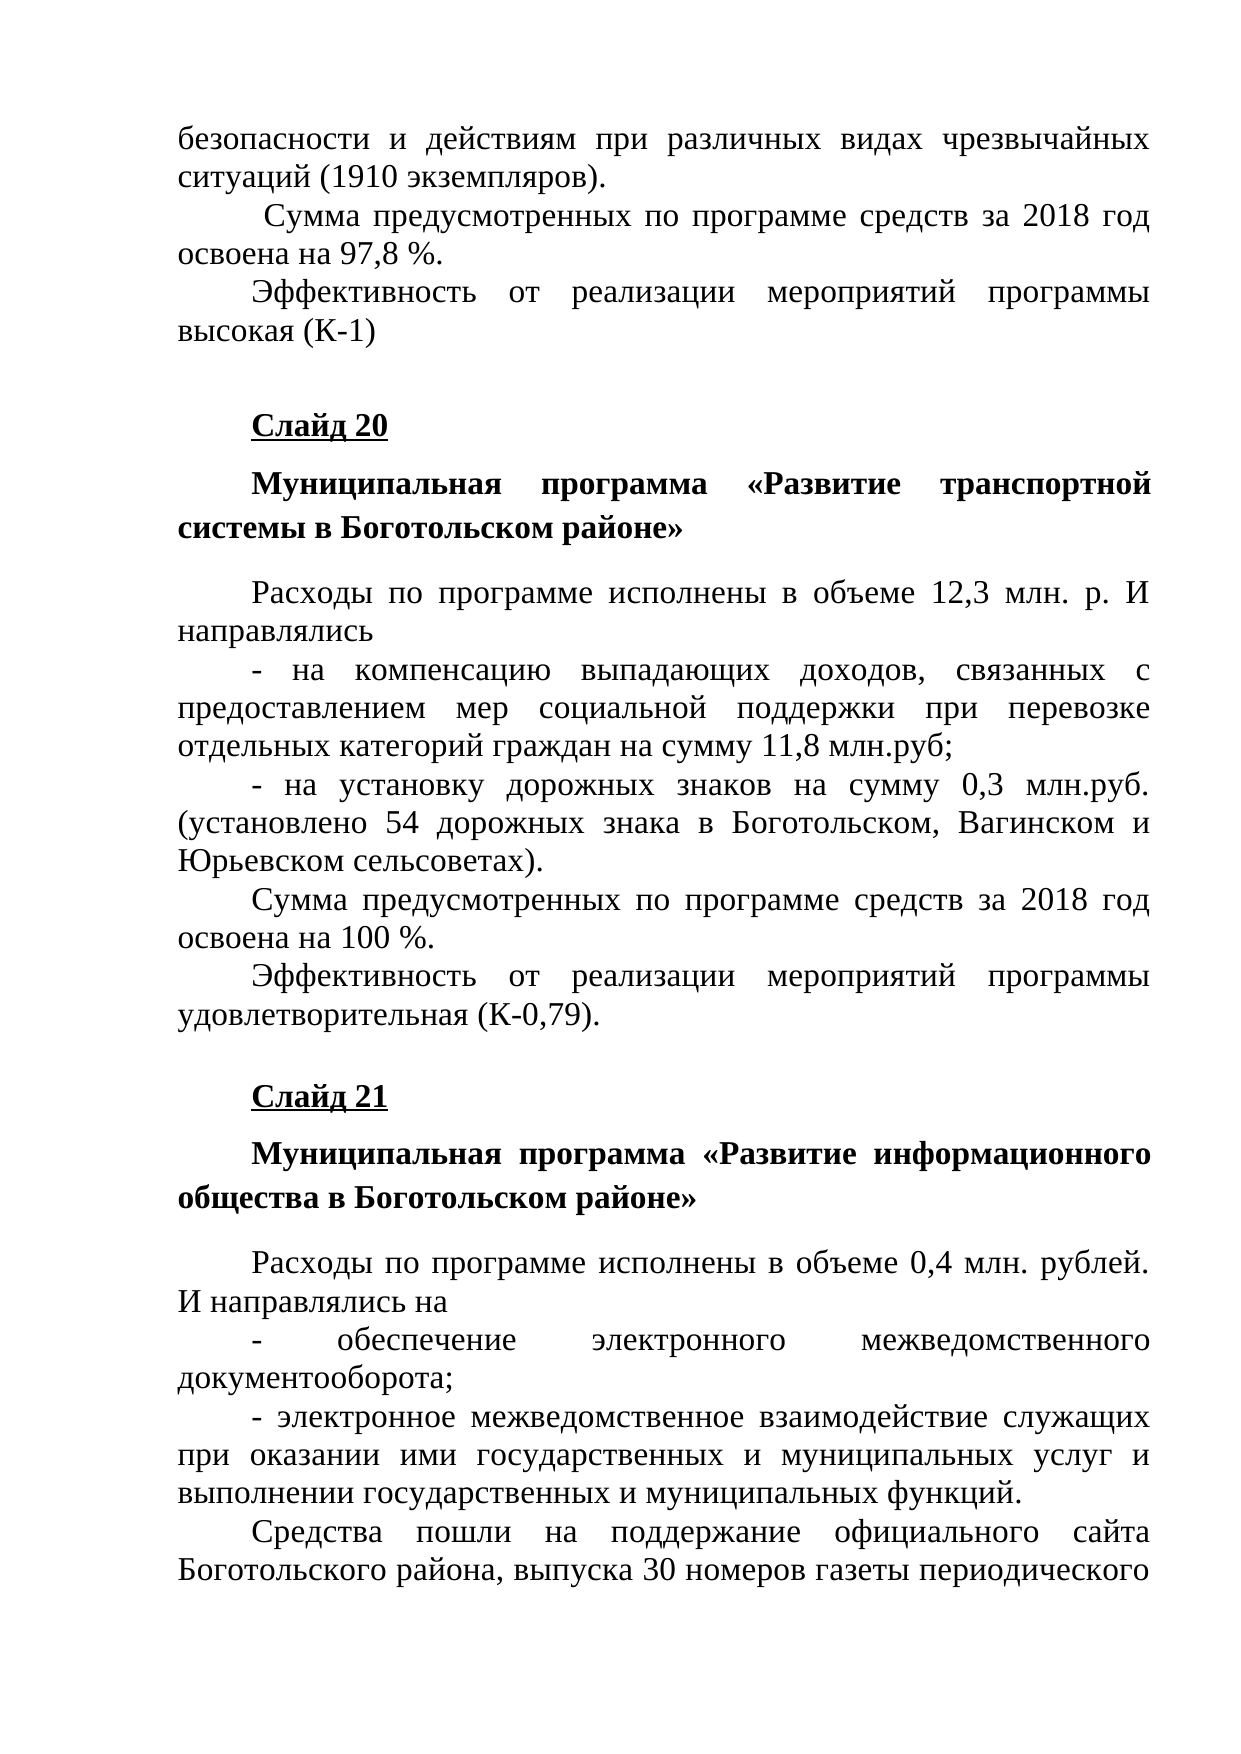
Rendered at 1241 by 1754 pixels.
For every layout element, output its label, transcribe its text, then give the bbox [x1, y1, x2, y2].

text Сумма предусмотренных по программе средств за 2018 год освоена на 100 %. [177, 879, 1152, 955]
text Эффективность от реализации мероприятий программы высокая (К-1) [177, 271, 1152, 348]
text - на компенсацию выпадающих доходов, связанных с предоставлением мер социальной поддержки при перевозке отдельных категорий граждан на сумму 11,8 млн.руб; [177, 649, 1152, 764]
text - на установку дорожных знаков на сумму 0,3 млн.руб. (установлено 54 дорожных знака в Боготольском, Вагинском и Юрьевском сельсоветах). [177, 764, 1152, 879]
text - обеспечение электронного межведомственного документооборота; [177, 1319, 1152, 1396]
text Расходы по программе исполнены в объеме 12,3 млн. р. И направлялись [177, 572, 1152, 649]
text Слайд 20 [177, 406, 1152, 444]
text Слайд 21 [177, 1076, 1152, 1114]
text Муниципальная программа «Развитие информационного общества в Боготольском районе» [177, 1134, 1152, 1216]
text Расходы по программе исполнены в объеме 0,4 млн. рублей. И направлялись на [177, 1243, 1152, 1319]
text Эффективность от реализации мероприятий программы удовлетворительная (К-0,79). [177, 955, 1152, 1032]
text Сумма предусмотренных по программе средств за 2018 год освоена на 97,8 %. [177, 195, 1152, 271]
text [177, 118, 1152, 195]
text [177, 1511, 1152, 1588]
text - электронное межведомственное взаимодействие служащих при оказании ими государственных и муниципальных услуг и выполнении государственных и муниципальных функций. [177, 1396, 1152, 1511]
text Муниципальная программа «Развитие транспортной системы в Боготольском районе» [177, 463, 1152, 546]
